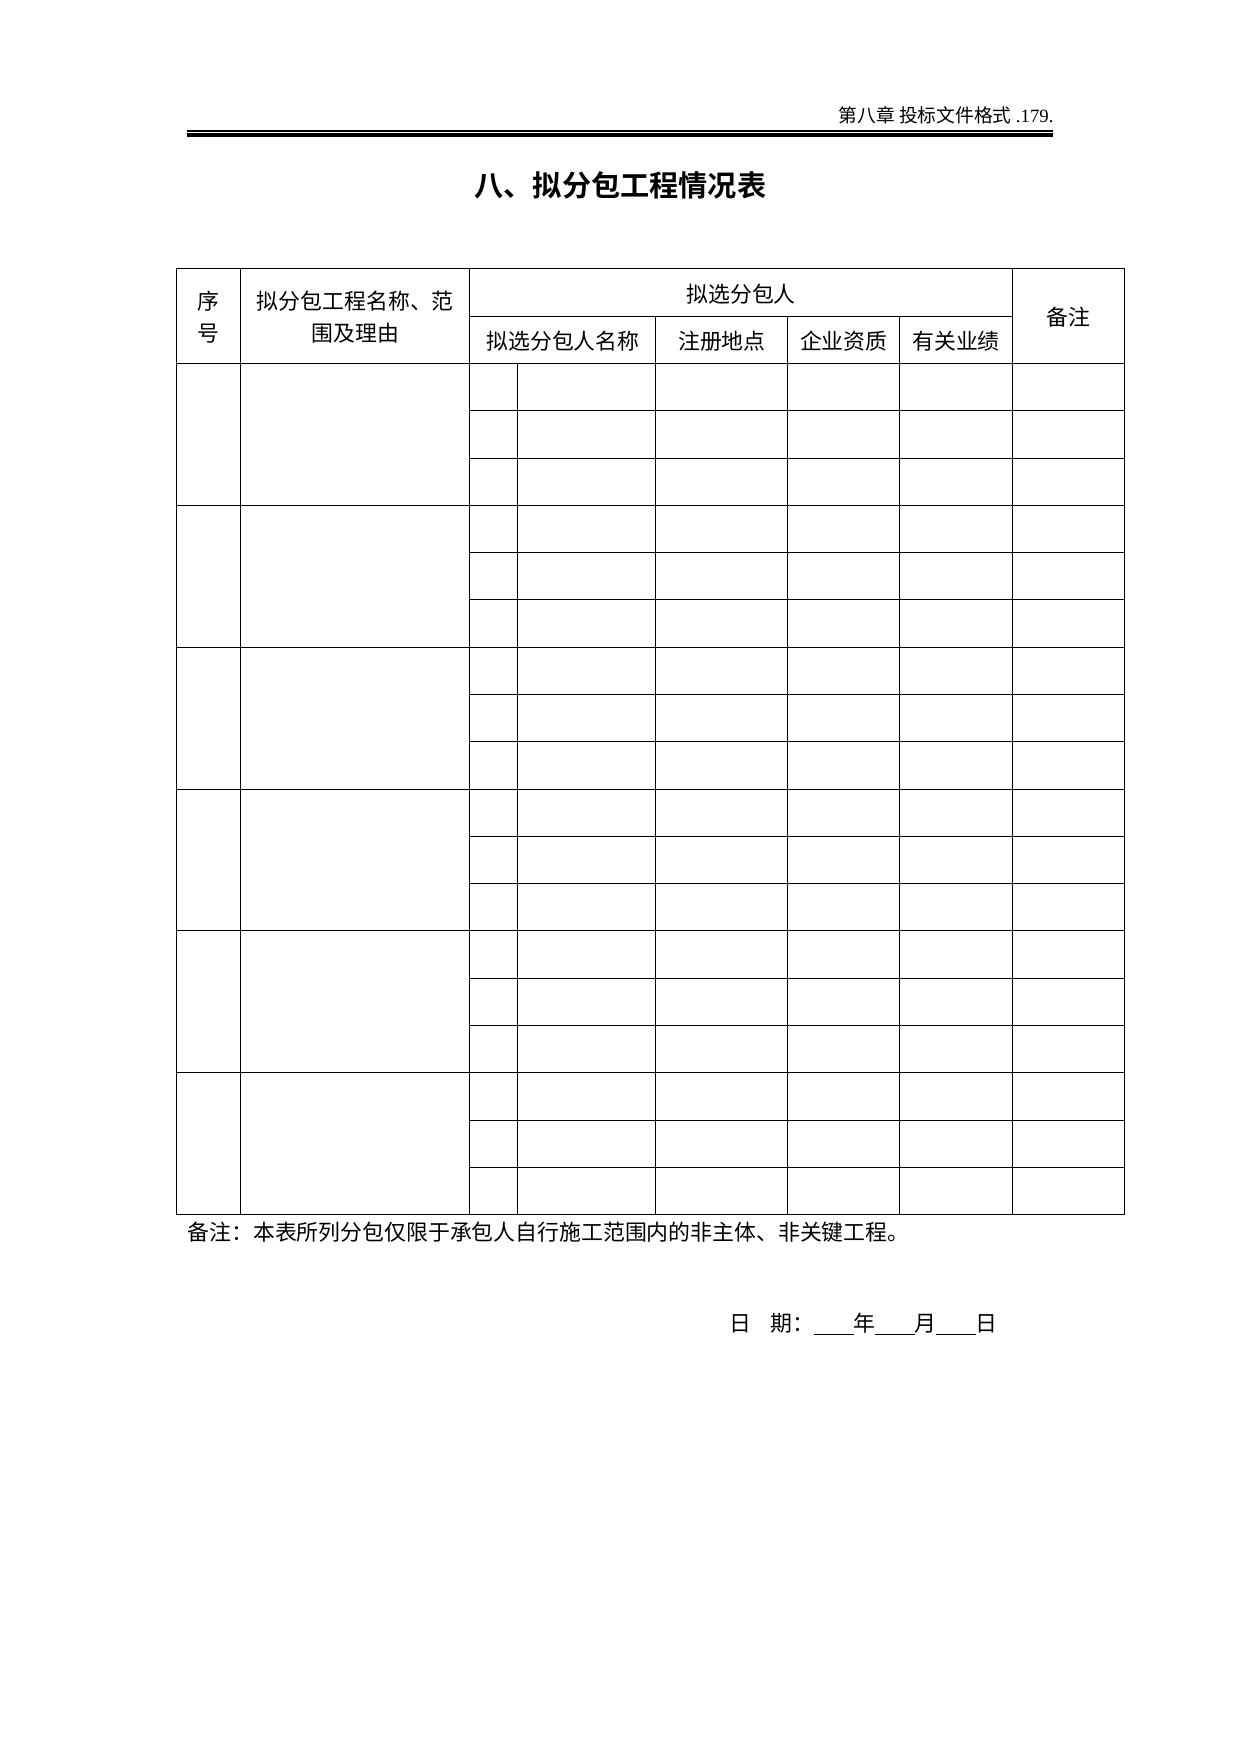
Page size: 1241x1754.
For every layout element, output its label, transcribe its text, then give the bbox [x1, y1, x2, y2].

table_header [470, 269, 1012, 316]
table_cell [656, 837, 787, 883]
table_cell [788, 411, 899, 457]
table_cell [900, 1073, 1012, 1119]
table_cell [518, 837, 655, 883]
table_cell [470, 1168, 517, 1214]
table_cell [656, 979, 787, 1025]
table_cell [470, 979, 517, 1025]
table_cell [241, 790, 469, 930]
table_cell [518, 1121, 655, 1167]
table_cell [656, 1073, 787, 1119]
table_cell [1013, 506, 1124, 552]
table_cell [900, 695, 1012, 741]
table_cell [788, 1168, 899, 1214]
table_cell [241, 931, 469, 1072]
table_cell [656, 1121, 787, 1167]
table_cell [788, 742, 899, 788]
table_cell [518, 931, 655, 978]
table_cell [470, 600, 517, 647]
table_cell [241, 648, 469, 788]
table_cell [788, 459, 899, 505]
text 八、拟分包工程情况表 [187, 162, 1053, 205]
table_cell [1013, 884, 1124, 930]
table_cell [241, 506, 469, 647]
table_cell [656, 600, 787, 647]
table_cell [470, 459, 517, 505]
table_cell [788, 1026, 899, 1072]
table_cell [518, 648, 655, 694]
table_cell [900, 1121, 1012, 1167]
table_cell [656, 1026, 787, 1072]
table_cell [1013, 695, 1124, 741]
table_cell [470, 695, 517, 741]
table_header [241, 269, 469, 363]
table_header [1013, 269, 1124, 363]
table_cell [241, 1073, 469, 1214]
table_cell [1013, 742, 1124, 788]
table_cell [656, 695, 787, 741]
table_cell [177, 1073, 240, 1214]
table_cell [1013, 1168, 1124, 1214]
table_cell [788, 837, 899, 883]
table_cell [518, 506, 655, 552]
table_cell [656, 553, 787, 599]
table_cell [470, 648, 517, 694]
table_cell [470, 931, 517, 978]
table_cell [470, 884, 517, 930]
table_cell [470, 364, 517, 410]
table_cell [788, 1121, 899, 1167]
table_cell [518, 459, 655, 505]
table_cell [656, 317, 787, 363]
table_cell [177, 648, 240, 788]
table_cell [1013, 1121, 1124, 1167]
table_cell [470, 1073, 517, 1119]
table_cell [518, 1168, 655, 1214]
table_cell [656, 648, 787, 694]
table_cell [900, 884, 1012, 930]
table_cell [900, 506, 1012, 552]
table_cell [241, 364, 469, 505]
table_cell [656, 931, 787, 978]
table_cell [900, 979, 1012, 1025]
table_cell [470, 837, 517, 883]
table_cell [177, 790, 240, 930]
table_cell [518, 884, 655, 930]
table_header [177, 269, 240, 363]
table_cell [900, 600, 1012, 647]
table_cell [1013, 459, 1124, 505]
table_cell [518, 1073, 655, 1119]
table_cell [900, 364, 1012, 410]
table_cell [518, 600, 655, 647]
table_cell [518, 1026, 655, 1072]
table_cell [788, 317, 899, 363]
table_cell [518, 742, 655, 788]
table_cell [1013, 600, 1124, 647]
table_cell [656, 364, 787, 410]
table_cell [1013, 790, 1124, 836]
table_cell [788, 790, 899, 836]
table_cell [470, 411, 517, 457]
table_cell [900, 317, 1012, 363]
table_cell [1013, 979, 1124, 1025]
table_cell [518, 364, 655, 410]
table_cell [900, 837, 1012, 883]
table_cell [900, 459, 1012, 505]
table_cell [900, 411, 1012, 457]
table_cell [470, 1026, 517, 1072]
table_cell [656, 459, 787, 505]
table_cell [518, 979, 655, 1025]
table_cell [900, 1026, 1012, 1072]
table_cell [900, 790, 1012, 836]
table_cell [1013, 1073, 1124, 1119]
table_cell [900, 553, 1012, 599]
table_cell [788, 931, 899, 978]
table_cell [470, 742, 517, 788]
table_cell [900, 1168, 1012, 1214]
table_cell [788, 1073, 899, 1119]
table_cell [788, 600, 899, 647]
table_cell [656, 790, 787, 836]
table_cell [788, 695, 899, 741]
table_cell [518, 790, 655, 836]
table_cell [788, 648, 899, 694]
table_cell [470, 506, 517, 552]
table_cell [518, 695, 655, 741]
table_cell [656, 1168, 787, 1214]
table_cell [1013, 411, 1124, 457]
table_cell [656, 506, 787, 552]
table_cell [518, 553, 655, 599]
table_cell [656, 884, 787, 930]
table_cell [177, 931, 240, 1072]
text 日 期： 年 月 日 [123, 1306, 1053, 1338]
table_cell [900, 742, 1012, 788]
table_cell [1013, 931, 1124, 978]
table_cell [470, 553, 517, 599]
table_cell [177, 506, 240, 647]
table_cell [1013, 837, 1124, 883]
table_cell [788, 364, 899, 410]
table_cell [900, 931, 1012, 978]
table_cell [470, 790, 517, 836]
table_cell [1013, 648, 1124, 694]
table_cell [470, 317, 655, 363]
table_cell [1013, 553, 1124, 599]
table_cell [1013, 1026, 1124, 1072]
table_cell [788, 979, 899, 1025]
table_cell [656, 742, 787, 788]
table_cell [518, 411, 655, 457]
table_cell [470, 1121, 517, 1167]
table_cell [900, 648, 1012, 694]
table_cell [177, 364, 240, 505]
text 备注：本表所列分包仅限于承包人自行施工范围内的非主体、非关键工程。 [187, 1215, 1053, 1247]
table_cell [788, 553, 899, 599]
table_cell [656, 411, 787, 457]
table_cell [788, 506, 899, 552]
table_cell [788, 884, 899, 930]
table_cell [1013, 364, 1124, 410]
